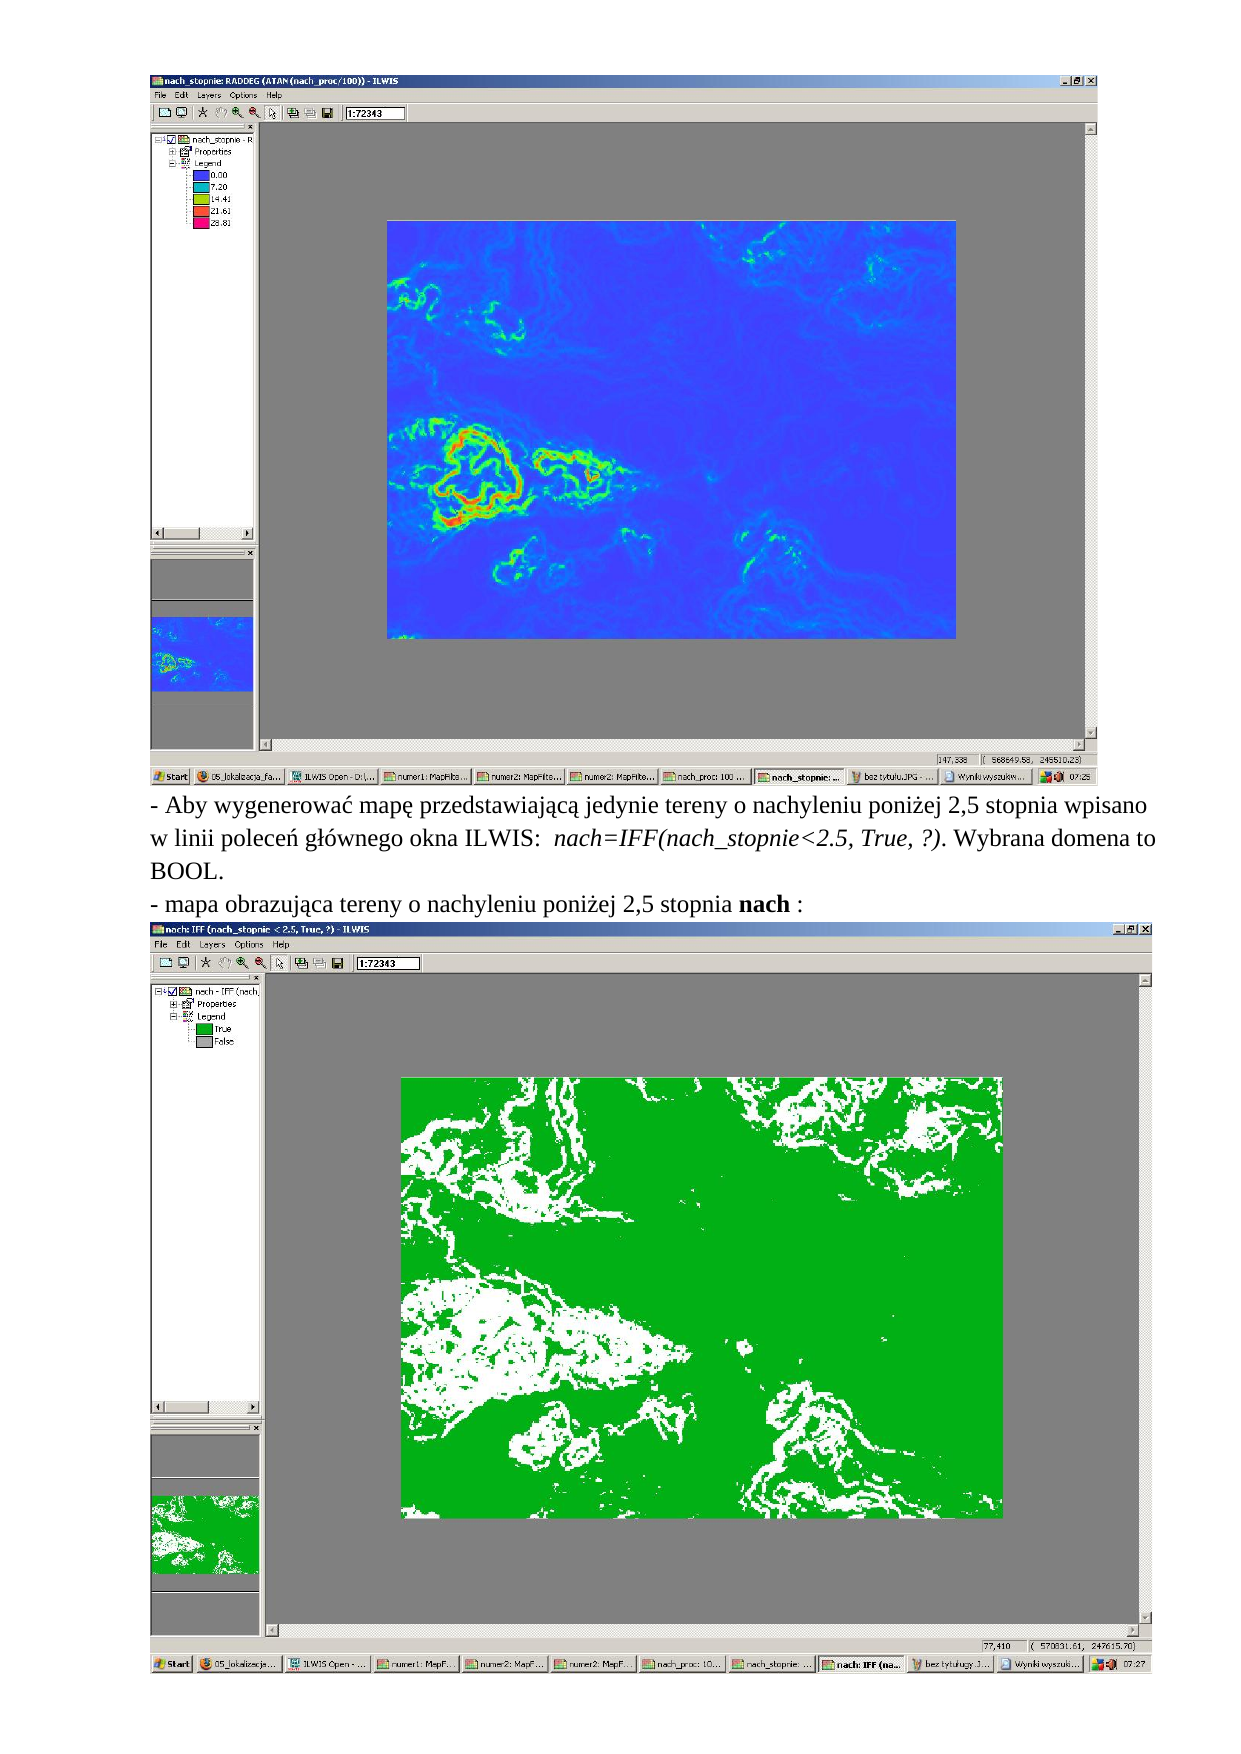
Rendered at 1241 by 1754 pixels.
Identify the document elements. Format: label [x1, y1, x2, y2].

picture [150, 75, 1098, 786]
list [150, 75, 1165, 1674]
picture [150, 922, 1153, 1674]
